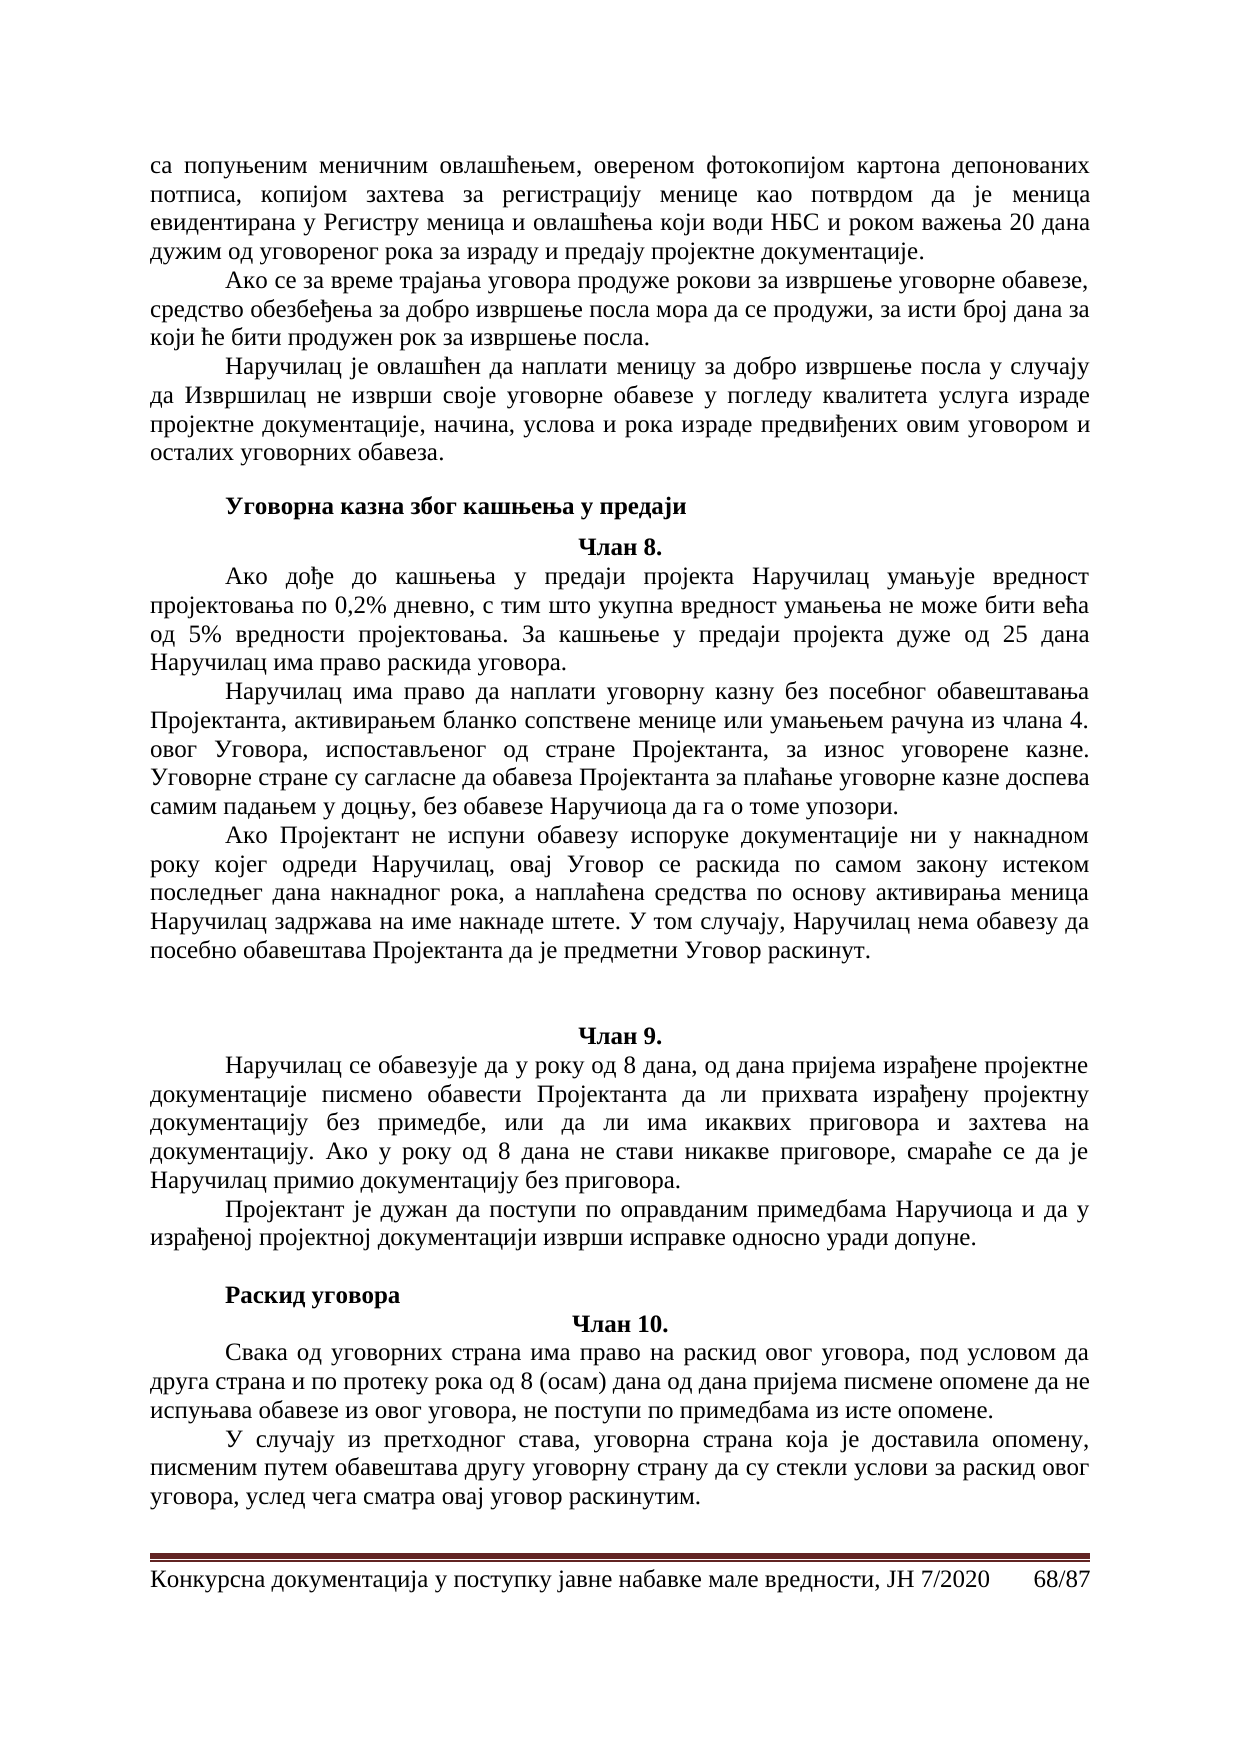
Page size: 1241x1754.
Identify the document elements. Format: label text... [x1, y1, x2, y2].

text Уговорна казна због кашњења у предаји [150, 491, 1090, 520]
text Члан 8. [150, 532, 1090, 561]
text Наручилац има право да наплати уговорну казну без посебног обавештавања Пројектанта, активирањем бланко сопствене менице или умањењем рачуна из члана 4. овог Уговора, испостављеног од стране Пројектанта, за износ уговорене казне. Уговорне стране су сагласне да обавеза Пројектанта за плаћање уговорне казне доспева самим падањем у доцњу, без обавезе Наручиоца да га о томе упозори. [150, 676, 1090, 820]
text Члан 9. [150, 1021, 1090, 1050]
text Члан 10. [150, 1309, 1090, 1337]
text Пројектант је дужан да поступи по оправданим примедбама Наручиоца и да у израђеној пројектној документацији изврши исправке односно уради допуне. [150, 1194, 1090, 1251]
text Ако се за време трајања уговора продуже рокови за извршење уговорне обавезе, средство обезбеђења за добро извршење посла мора да се продужи, за исти број дана за који ће бити продужен рок за извршење посла. [150, 265, 1090, 351]
text Свака од уговорних страна има право на раскид овог уговора, под условом да друга страна и по протеку рока од 8 (осам) дана од дана пријема писмене опомене да не испуњава обавезе из овог уговора, не поступи по примедбама из исте опомене. [150, 1337, 1090, 1424]
text Наручилац је овлашћен да наплати меницу за добро извршење посла у случају да Извршилац не изврши своје уговорне обавезе у погледу квалитета услуга израде пројектне документације, начина, услова и рока израде предвиђених овим уговором и осталих уговорних обавеза. [150, 351, 1090, 466]
text Ако дође до кашњења у предаји пројекта Наручилац умањује вредност пројектовања по 0,2% дневно, с тим што укупна вредност умањења не може бити већа од 5% вредности пројектовања. За кашњење у предаји пројекта дуже од 25 дана Наручилац има право раскида уговора. [150, 561, 1090, 676]
text Раскид уговора [150, 1280, 1090, 1309]
text У случају из претходног става, уговорна страна која је доставила опомену, писменим путем обавештава другу уговорну страну да су стекли услови за раскид овог уговора, услед чега сматра овај уговор раскинутим. [150, 1424, 1090, 1510]
text Наручилац се обавезује да у року од 8 дана, од дана пријема израђене пројектне документације писмено обавести Пројектанта да ли прихвата израђену пројектну документацију без примедбе, или да ли има икаквих приговора и захтева на документацију. Ако у року од 8 дана не стави никакве приговоре, смараће се да је Наручилац примио документацију без приговора. [150, 1050, 1090, 1194]
text Ако Пројектант не испуни обавезу испоруке документације ни у накнадном року којег одреди Наручилац, овај Уговор се раскида по самом закону истеком последњег дана накнадног рока, а наплаћена средства по основу активирања меница Наручилац задржава на име накнаде штете. У том случају, Наручилац нема обавезу да посебно обавештава Пројектанта да је предметни Уговор раскинут. [150, 820, 1090, 964]
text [150, 150, 1090, 265]
